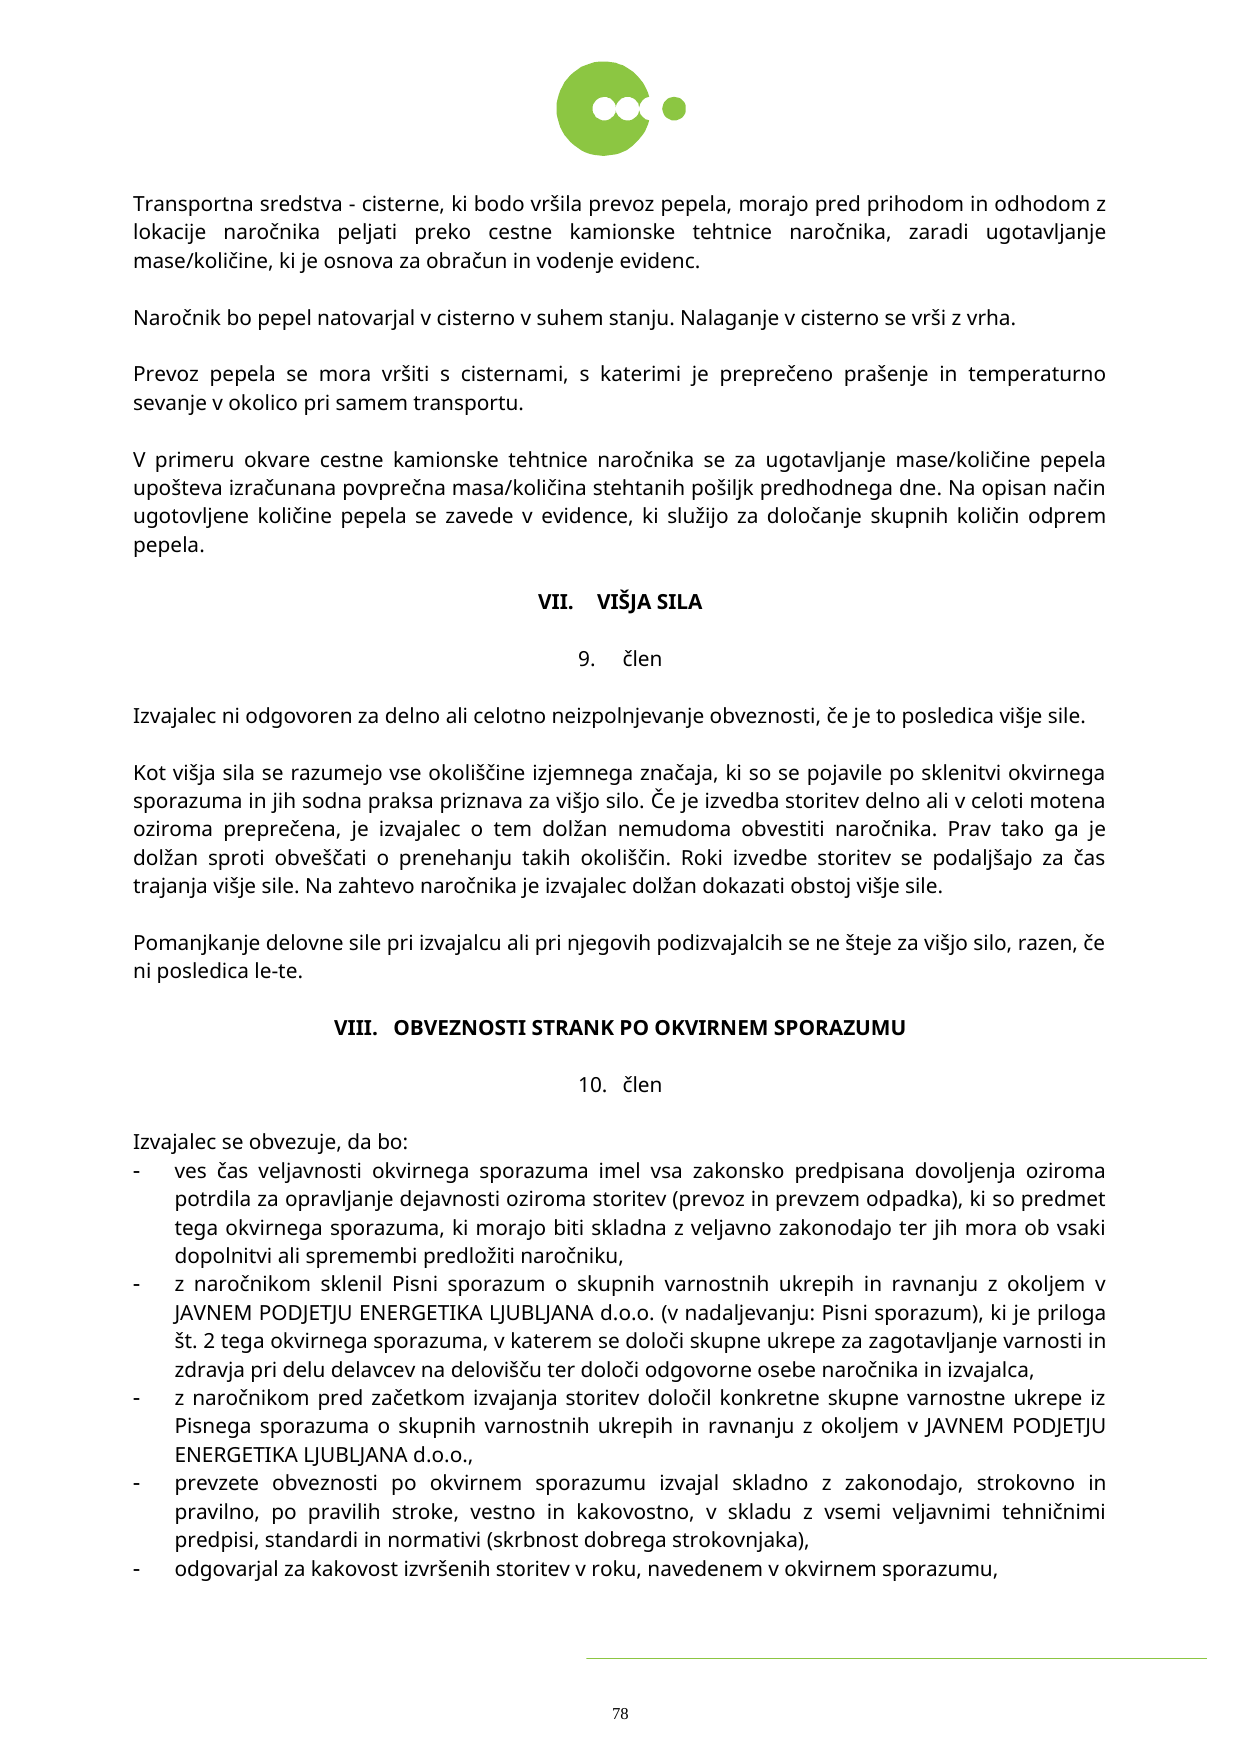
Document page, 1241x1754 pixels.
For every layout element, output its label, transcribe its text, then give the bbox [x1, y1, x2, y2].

text Transportna sredstva - cisterne, ki bodo vršila prevoz pepela, morajo pred prihodom in odhodom z lokacije naročnika peljati preko cestne kamionske tehtnice naročnika, zaradi ugotavljanje mase/količine, ki je osnova za obračun in vodenje evidenc. [133, 189, 1107, 274]
text Prevoz pepela se mora vršiti s cisternami, s katerimi je preprečeno prašenje in temperaturno sevanje v okolico pri samem transportu. [133, 359, 1107, 416]
list člen [133, 644, 1107, 672]
list Pomanjkanje delovne sile pri izvajalcu ali pri njegovih podizvajalcih se ne šteje za višjo silo, razen, če ni posledica le-te. [133, 928, 1107, 985]
list Izvajalec ni odgovoren za delno ali celotno neizpolnjevanje obveznosti, če je to posledica višje sile. [133, 701, 1107, 729]
list prevzete obveznosti po okvirnem sporazumu izvajal skladno z zakonodajo, strokovno in pravilno, po pravilih stroke, vestno in kakovostno, v skladu z vsemi veljavnimi tehničnimi predpisi, standardi in normativi (skrbnost dobrega strokovnjaka), [133, 1468, 1107, 1554]
text Naročnik bo pepel natovarjal v cisterno v suhem stanju. Nalaganje v cisterno se vrši z vrha. [133, 303, 1107, 331]
list ves čas veljavnosti okvirnega sporazuma imel vsa zakonsko predpisana dovoljenja oziroma potrdila za opravljanje dejavnosti oziroma storitev (prevoz in prevzem odpadka), ki so predmet tega okvirnega sporazuma, ki morajo biti skladna z veljavno zakonodajo ter jih mora ob vsaki dopolnitvi ali spremembi predložiti naročniku, [133, 1156, 1107, 1269]
list VIŠJA SILA [133, 587, 1107, 615]
list z naročnikom pred začetkom izvajanja storitev določil konkretne skupne varnostne ukrepe iz Pisnega sporazuma o skupnih varnostnih ukrepih in ravnanju z okoljem v JAVNEM PODJETJU ENERGETIKA LJUBLJANA d.o.o., [133, 1383, 1107, 1468]
list člen [133, 1070, 1107, 1099]
list Kot višja sila se razumejo vse okoliščine izjemnega značaja, ki so se pojavile po sklenitvi okvirnega sporazuma in jih sodna praksa priznava za višjo silo. Če je izvedba storitev delno ali v celoti motena oziroma preprečena, je izvajalec o tem dolžan nemudoma obvestiti naročnika. Prav tako ga je dolžan sproti obveščati o prenehanju takih okoliščin. Roki izvedbe storitev se podaljšajo za čas trajanja višje sile. Na zahtevo naročnika je izvajalec dolžan dokazati obstoj višje sile. [133, 758, 1107, 900]
text Izvajalec se obvezuje, da bo: [133, 1127, 1107, 1156]
list odgovarjal za kakovost izvršenih storitev v roku, navedenem v okvirnem sporazumu, [133, 1554, 1107, 1582]
list z naročnikom sklenil Pisni sporazum o skupnih varnostnih ukrepih in ravnanju z okoljem v JAVNEM PODJETJU ENERGETIKA LJUBLJANA d.o.o. (v nadaljevanju: Pisni sporazum), ki je priloga št. 2 tega okvirnega sporazuma, v katerem se določi skupne ukrepe za zagotavljanje varnosti in zdravja pri delu delavcev na delovišču ter določi odgovorne osebe naročnika in izvajalca, [133, 1269, 1107, 1383]
text V primeru okvare cestne kamionske tehtnice naročnika se za ugotavljanje mase/količine pepela upošteva izračunana povprečna masa/količina stehtanih pošiljk predhodnega dne. Na opisan način ugotovljene količine pepela se zavede v evidence, ki služijo za določanje skupnih količin odprem pepela. [133, 445, 1107, 558]
list OBVEZNOSTI STRANK PO OKVIRNEM SPORAZUMU [133, 1013, 1107, 1042]
